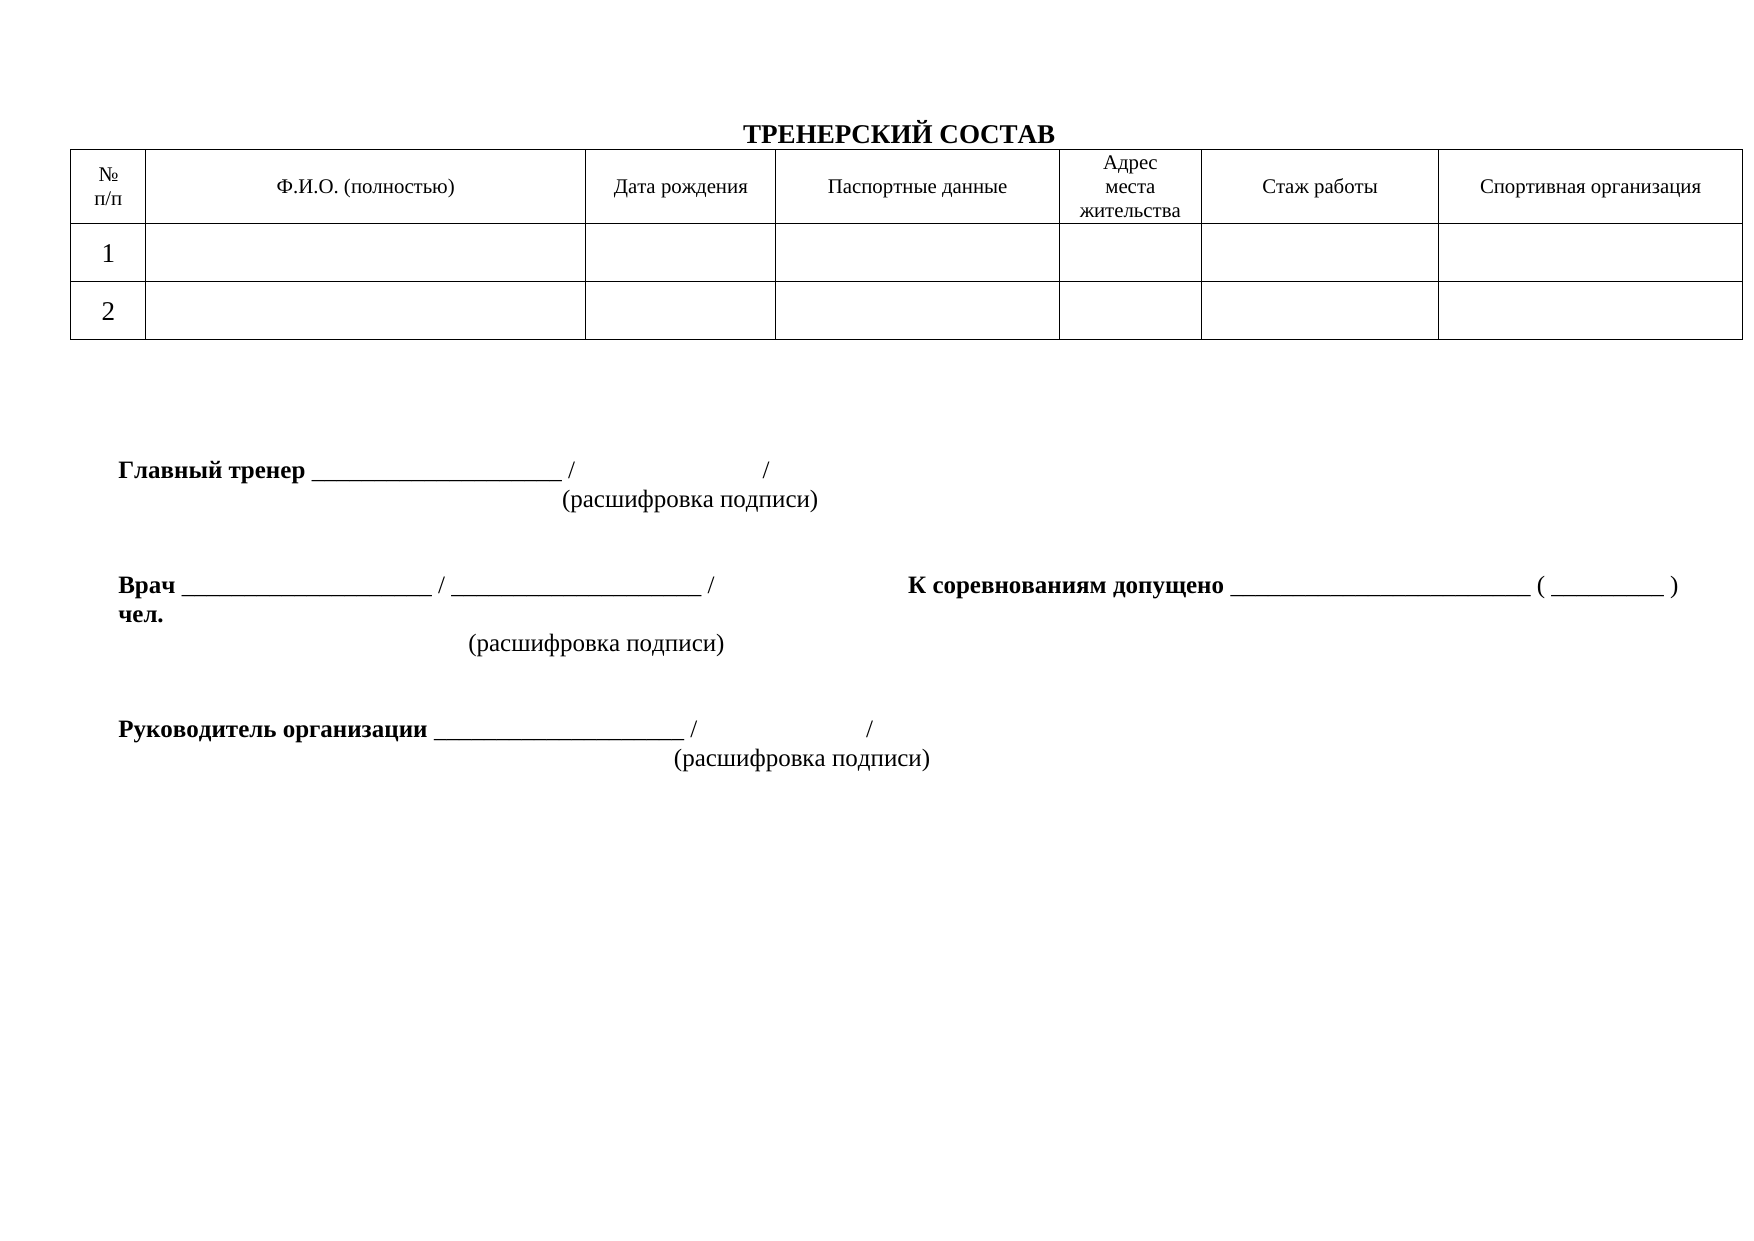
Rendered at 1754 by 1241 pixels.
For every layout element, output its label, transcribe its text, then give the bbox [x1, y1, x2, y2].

table_cell [1439, 282, 1742, 339]
table_cell [1439, 224, 1742, 281]
table_cell [586, 224, 775, 281]
table_header Дата рождения [586, 150, 775, 222]
text Главный тренер ____________________ / / [118, 455, 1680, 484]
table_cell [146, 224, 585, 281]
table_cell [586, 282, 775, 339]
table_cell [776, 282, 1059, 339]
table_header Спортивная организация [1439, 150, 1742, 222]
table_cell 2 [71, 282, 145, 339]
text (расшифровка подписи) [118, 484, 1680, 513]
table_header № п/п [71, 150, 145, 222]
table_cell 1 [71, 224, 145, 281]
table_header Стаж работы [1202, 150, 1438, 222]
text (расшифровка подписи) [74, 743, 1680, 772]
table_cell [1060, 224, 1201, 281]
text Врач ____________________ / ____________________ / К соревнованиям допущено ________________________ ( _________ ) чел. [118, 570, 1680, 628]
table_cell [1202, 282, 1438, 339]
text (расшифровка подписи) [118, 628, 1680, 657]
text ТРЕНЕРСКИЙ СОСТАВ [118, 118, 1680, 149]
text Руководитель организации ____________________ / / [118, 714, 1680, 743]
table_header Ф.И.О. (полностью) [146, 150, 585, 222]
table_cell [146, 282, 585, 339]
table_cell [1202, 224, 1438, 281]
table_header Паспортные данные [776, 150, 1059, 222]
table_cell [776, 224, 1059, 281]
table_header Адреc места жительства [1060, 150, 1201, 222]
table_cell [1060, 282, 1201, 339]
